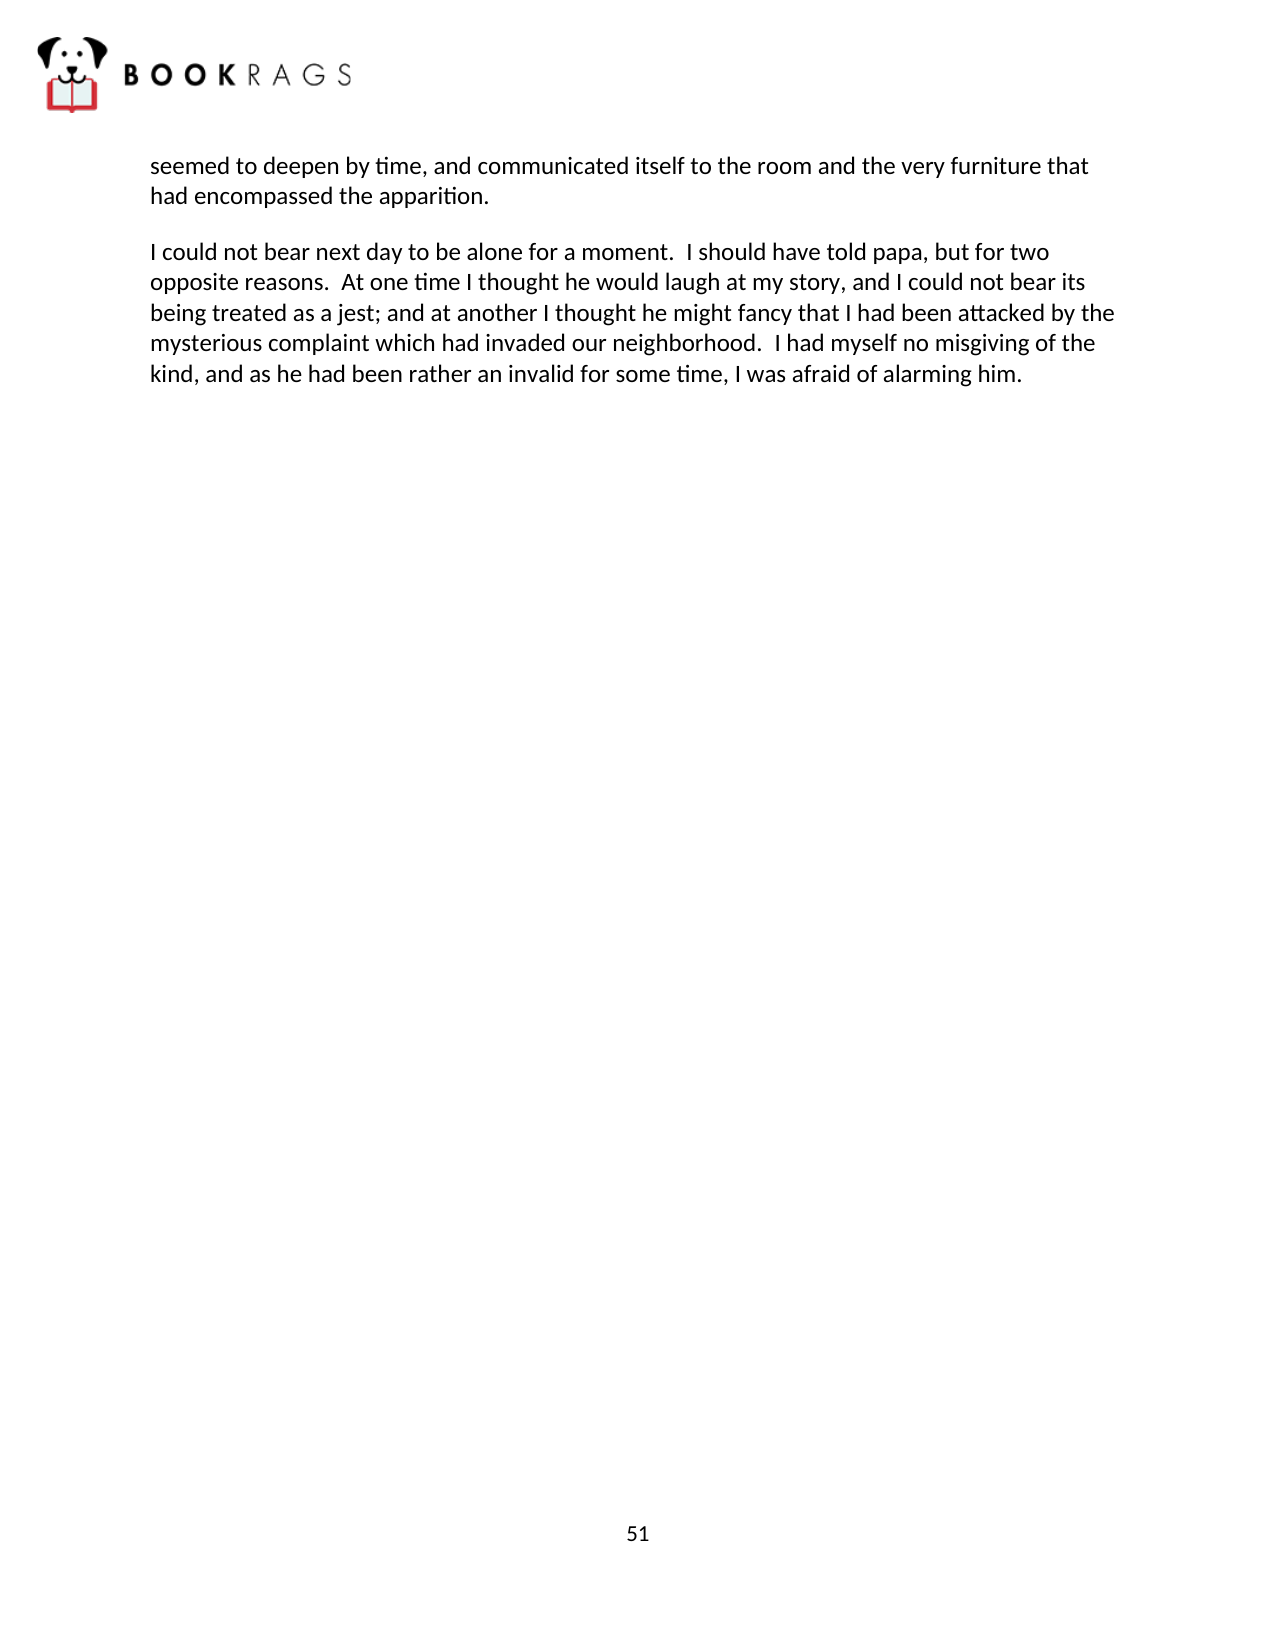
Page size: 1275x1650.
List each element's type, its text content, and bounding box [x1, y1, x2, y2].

text I could not bear next day to be alone for a moment. I should have told papa, but for two opposite reasons. At one time I thought he would laugh at my story, and I could not bear its being treated as a jest; and at another I thought he might fancy that I had been attacked by the mysterious complaint which had invaded our neighborhood. I had myself no misgiving of the kind, and as he had been rather an invalid for some time, I was afraid of alarming him. [150, 236, 1125, 389]
picture [37, 37, 351, 113]
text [150, 150, 1125, 211]
